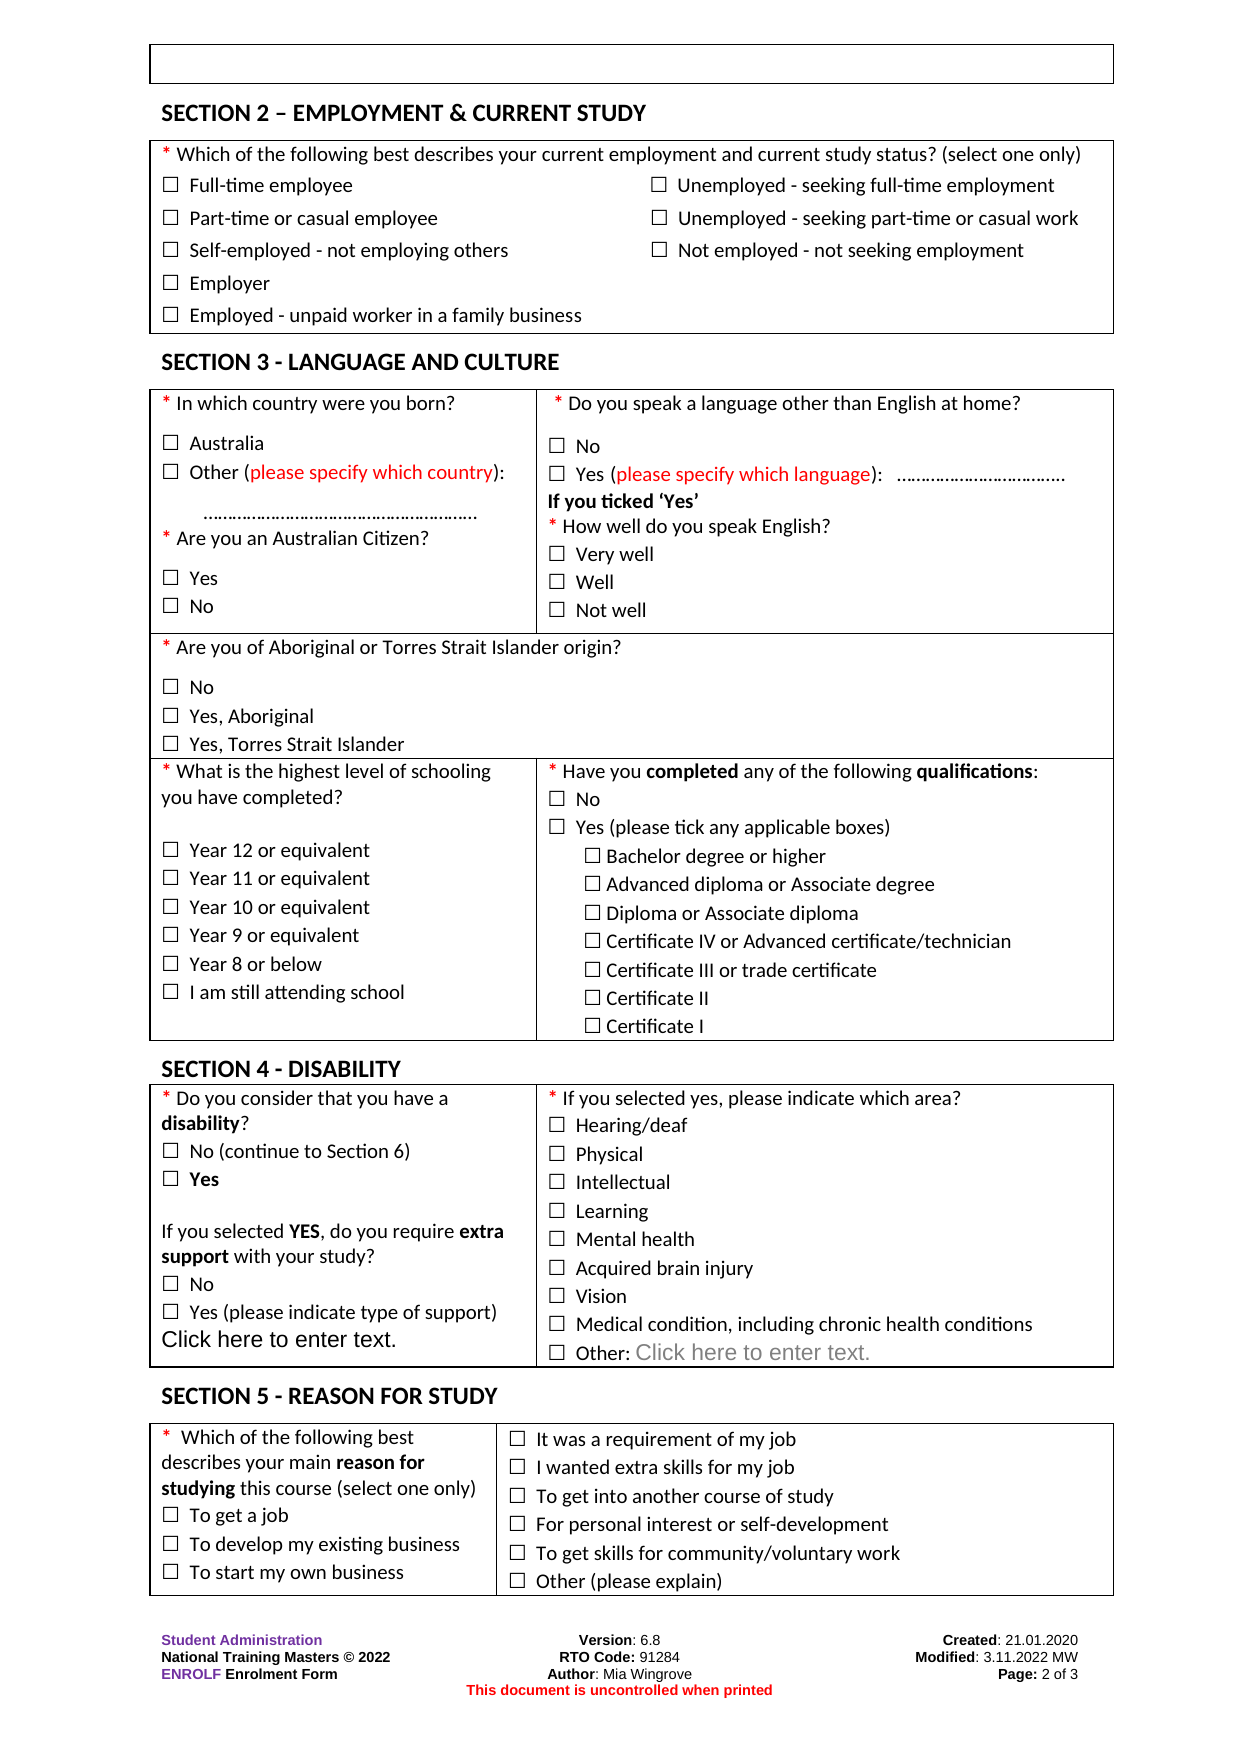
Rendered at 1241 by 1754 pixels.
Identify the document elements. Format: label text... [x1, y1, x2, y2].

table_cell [497, 1424, 1113, 1595]
table_cell * In which country were you born? Australia Other (please specify which country): ………………………………………………… * Are you an Australian Citizen? Yes No [151, 390, 536, 633]
table_cell SECTION 3 - LANGUAGE AND CULTURE [150, 334, 1113, 389]
table_cell * Do you consider that you have a disability? No (continue to Section 6) Yes If you selected YES, do you require extra support with your study? No Yes (please indicate type of support) [151, 1085, 536, 1366]
table_cell * What is the highest level of schooling you have completed? Year 12 or equivalent Year 11 or equivalent Year 10 or equivalent Year 9 or equivalent Year 8 or below I am still attending school [151, 759, 536, 1040]
table_cell SECTION 5 - REASON FOR STUDY [150, 1368, 1113, 1423]
table_cell SECTION 4 - DISABILITY [150, 1041, 1113, 1084]
table_cell * Have you completed any of the following qualifications: No Yes (please tick any applicable boxes) Bachelor degree or higher Advanced diploma or Associate degree Diploma or Associate diploma Certificate IV or Advanced certificate/technician Certificate III or trade certificate Certificate II Certificate I [537, 759, 1113, 1040]
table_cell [151, 1424, 496, 1595]
table_cell * Are you of Aboriginal or Torres Strait Islander origin? No Yes, Aboriginal Yes, Torres Strait Islander [151, 634, 1113, 758]
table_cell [151, 45, 1113, 83]
table_cell SECTION 2 – EMPLOYMENT & CURRENT STUDY [150, 84, 1113, 140]
table_cell * Which of the following best describes your current employment and current study status? (select one only) Full-time employee Unemployed - seeking full-time employment Part-time or casual employee Unemployed - seeking part-time or casual work Self-employed - not employing others Not employed - not seeking employment Employer Employed - unpaid worker in a family business [151, 141, 1113, 333]
table_cell * If you selected yes, please indicate which area? Hearing/deaf Physical Intellectual Learning Mental health Acquired brain injury Vision Medical condition, including chronic health conditions Other: [537, 1085, 1113, 1366]
table_cell * Do you speak a language other than English at home? No Yes (please specify which language): …………………………….. If you ticked ‘Yes’ * How well do you speak English? Very well Well Not well [537, 390, 1113, 633]
